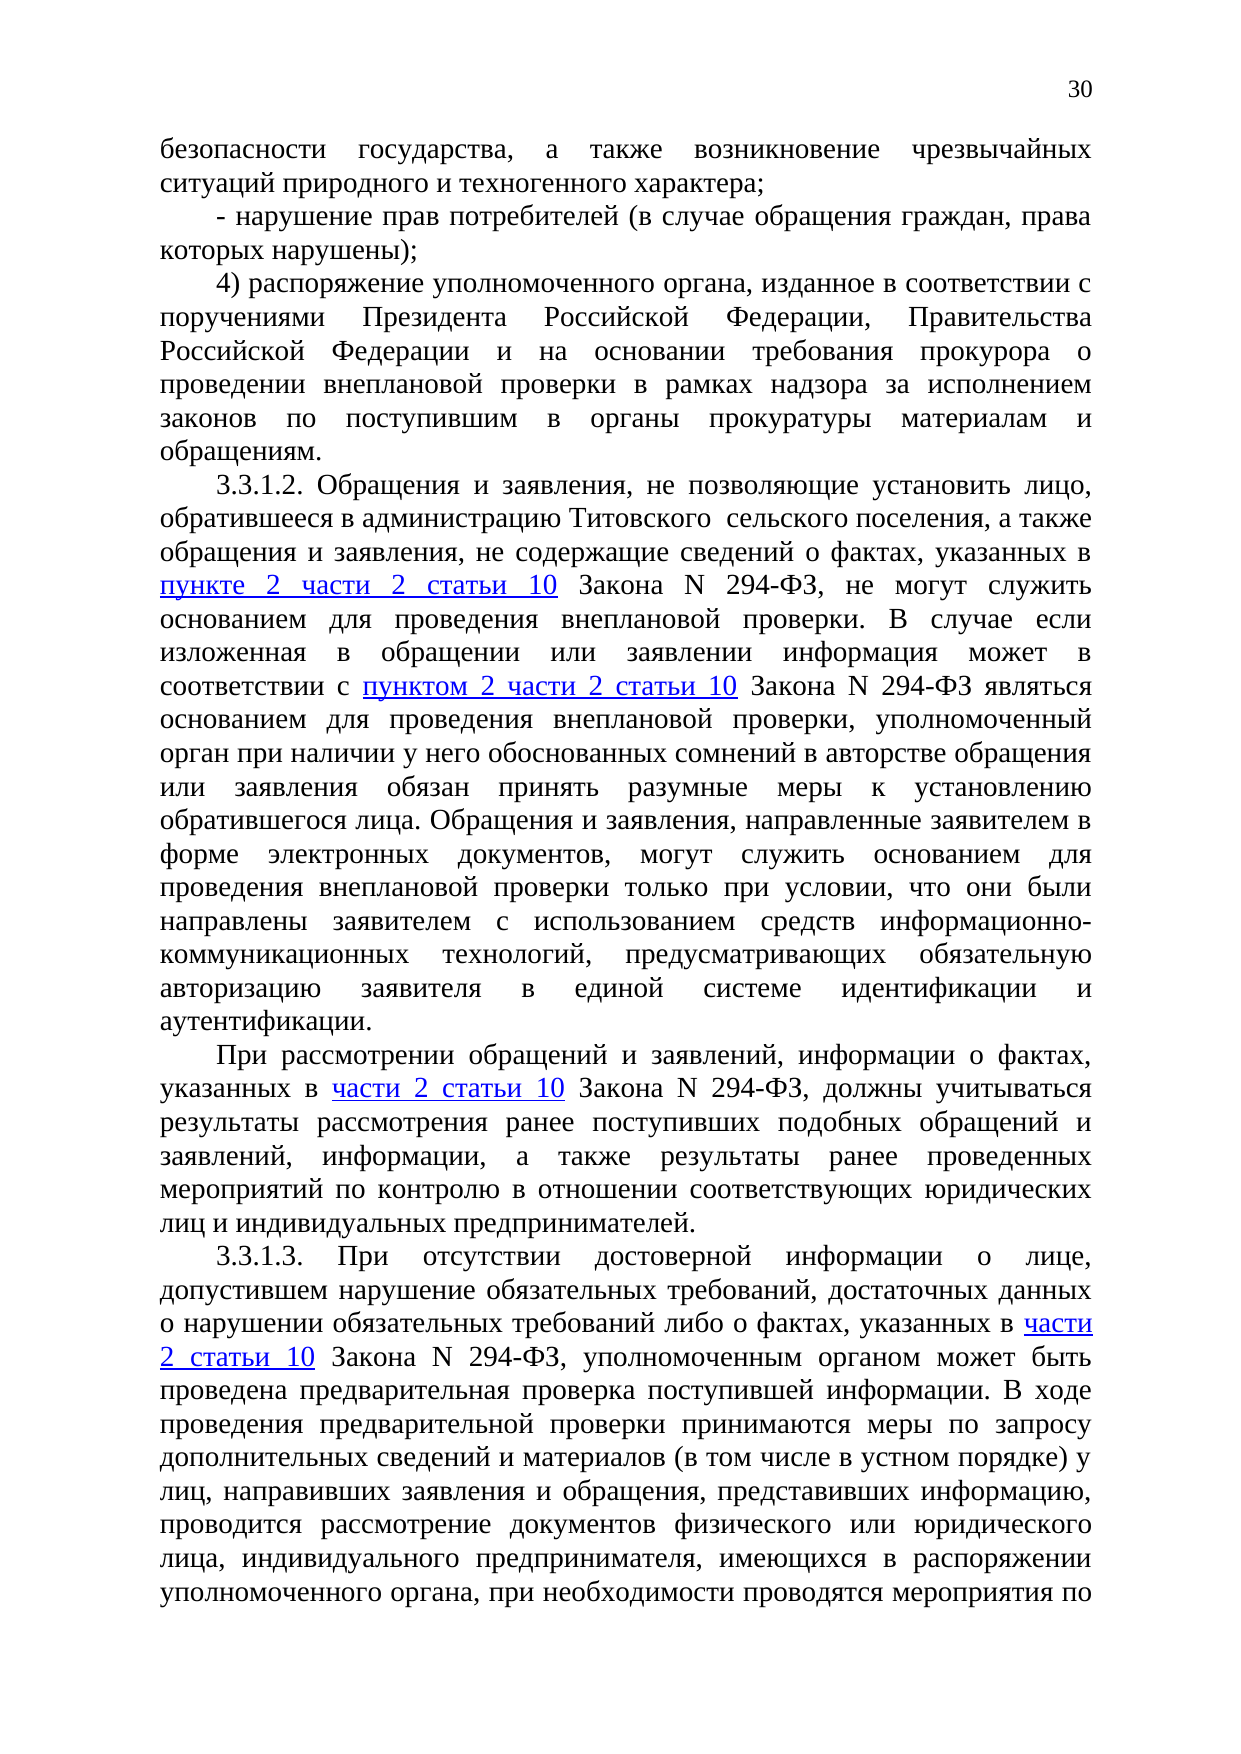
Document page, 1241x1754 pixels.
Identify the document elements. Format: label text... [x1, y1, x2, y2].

text 4) распоряжение уполномоченного органа, изданное в соответствии с поручениями Президента Российской Федерации, Правительства Российской Федерации и на основании требования прокурора о проведении внеплановой проверки в рамках надзора за исполнением законов по поступившим в органы прокуратуры материалам и обращениям. [159, 266, 1092, 467]
text - нарушение прав потребителей (в случае обращения граждан, права которых нарушены); [159, 198, 1092, 266]
text 3.3.1.2. Обращения и заявления, не позволяющие установить лицо, обратившееся в администрацию Титовского сельского поселения, а также обращения и заявления, не содержащие сведений о фактах, указанных в пункте 2 части 2 статьи 10 Закона N 294-ФЗ, не могут служить основанием для проведения внеплановой проверки. В случае если изложенная в обращении или заявлении информация может в соответствии с пунктом 2 части 2 статьи 10 Закона N 294-ФЗ являться основанием для проведения внеплановой проверки, уполномоченный орган при наличии у него обоснованных сомнений в авторстве обращения или заявления обязан принять разумные меры к установлению обратившегося лица. Обращения и заявления, направленные заявителем в форме электронных документов, могут служить основанием для проведения внеплановой проверки только при условии, что они были направлены заявителем с использованием средств информационно-коммуникационных технологий, предусматривающих обязательную авторизацию заявителя в единой системе идентификации и аутентификации. [159, 467, 1092, 1037]
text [159, 131, 1092, 198]
text При рассмотрении обращений и заявлений, информации о фактах, указанных в части 2 статьи 10 Закона N 294-ФЗ, должны учитываться результаты рассмотрения ранее поступивших подобных обращений и заявлений, информации, а также результаты ранее проведенных мероприятий по контролю в отношении соответствующих юридических лиц и индивидуальных предпринимателей. [159, 1037, 1092, 1238]
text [159, 1238, 1092, 1607]
